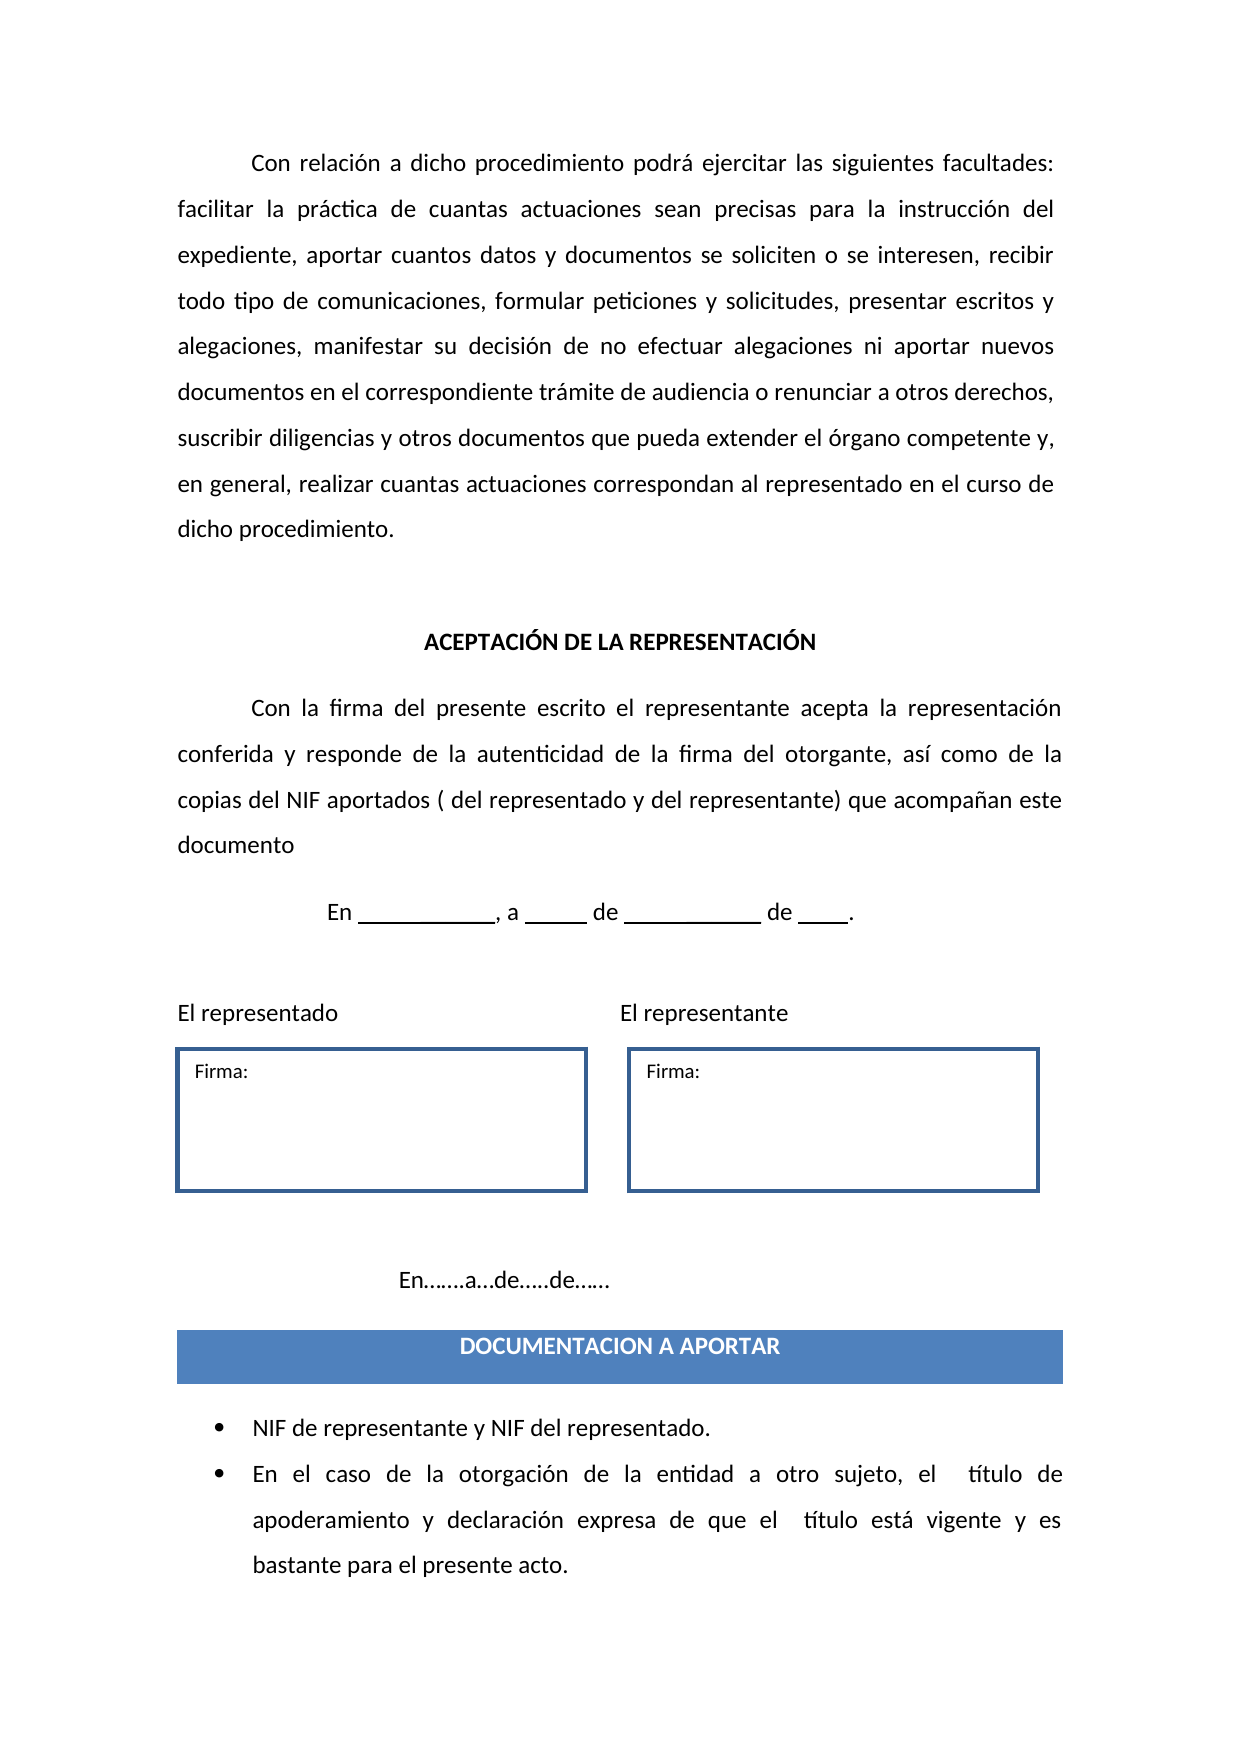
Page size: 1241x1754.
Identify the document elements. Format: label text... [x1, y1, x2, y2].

text DOCUMENTACION A APORTAR [177, 1330, 1063, 1384]
text El representado El representante [177, 998, 1063, 1028]
list NIF de representante y NIF del representado. [215, 1412, 1063, 1443]
list En el caso de la otorgación de la entidad a otro sujeto, el título de apoderamiento y declaración expresa de que el título está vigente y es bastante para el presente acto. [215, 1458, 1063, 1580]
text En…….a…de…..de…… [325, 1264, 1063, 1294]
text ACEPTACIÓN DE LA REPRESENTACIÓN [177, 626, 1063, 656]
text Con relación a dicho procedimiento podrá ejercitar las siguientes facultades: facilitar la práctica de cuantas actuaciones sean precisas para la instrucción del expediente, aportar cuantos datos y documentos se soliciten o se interesen, recibir todo tipo de comunicaciones, formular peticiones y solicitudes, presentar escritos y alegaciones, manifestar su decisión de no efectuar alegaciones ni aportar nuevos documentos en el correspondiente trámite de audiencia o renunciar a otros derechos, suscribir diligencias y otros documentos que pueda extender el órgano competente y, en general, realizar cuantas actuaciones correspondan al representado en el curso de dicho procedimiento. [177, 148, 1056, 544]
text Con la firma del presente escrito el representante acepta la representación conferida y responde de la autenticidad de la firma del otorgante, así como de la copias del NIF aportados ( del representado y del representante) que acompañan este documento [177, 692, 1063, 860]
text En ______, a de ______ de . [118, 896, 1063, 927]
